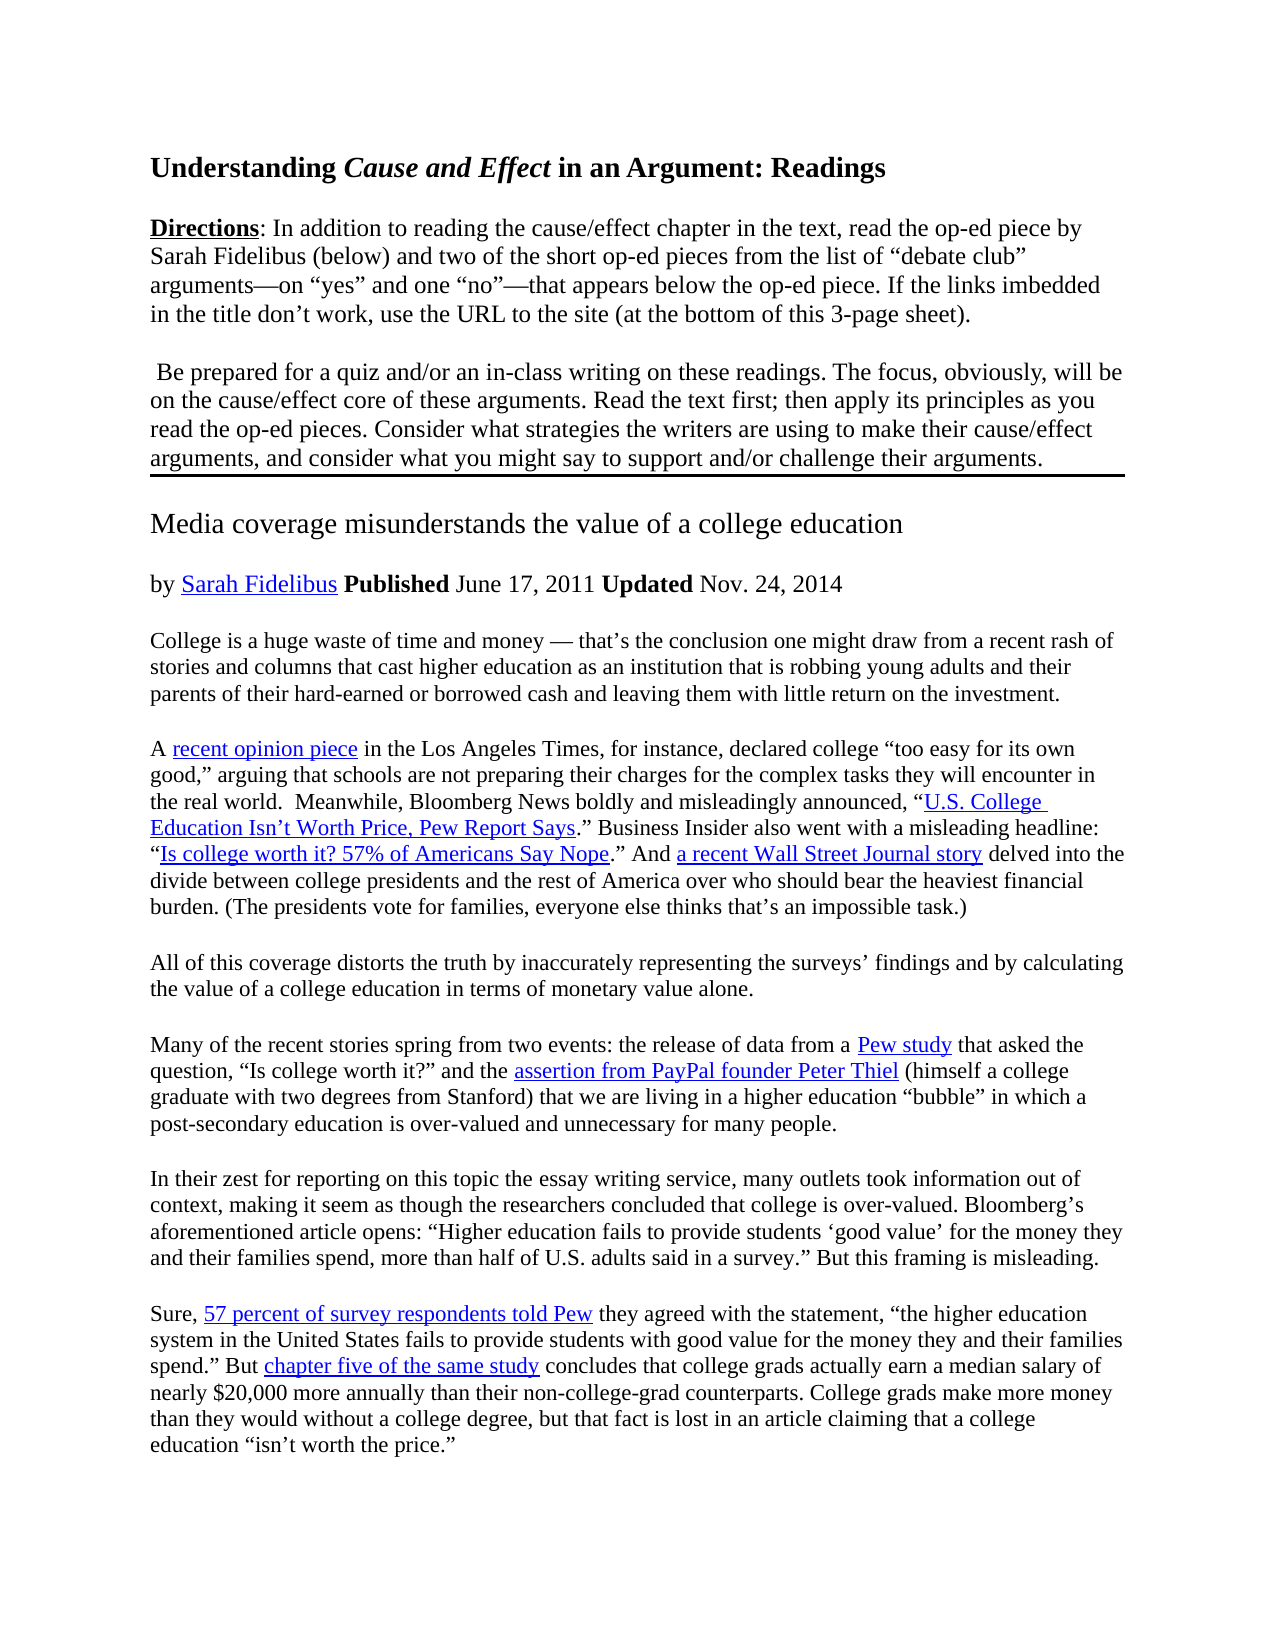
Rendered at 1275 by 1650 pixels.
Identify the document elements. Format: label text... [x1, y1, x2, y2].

text Directions: In addition to reading the cause/effect chapter in the text, read the op-ed piece by Sarah Fidelibus (below) and two of the short op-ed pieces from the list of “debate club” arguments—on “yes” and one “no”—that appears below the op-ed piece. If the links imbedded in the title don’t work, use the URL to the site (at the bottom of this 3-page sheet). [150, 213, 1125, 328]
text A recent opinion piece in the Los Angeles Times, for instance, declared college “too easy for its own good,” arguing that schools are not preparing their charges for the complex tasks they will encounter in the real world. Meanwhile, Bloomberg News boldly and misleadingly announced, “U.S. College Education Isn’t Worth Price, Pew Report Says.” Business Insider also went with a misleading headline: “Is college worth it? 57% of Americans Say Nope.” And a recent Wall Street Journal story delved into the divide between college presidents and the rest of America over who should bear the heaviest financial burden. (The presidents vote for families, everyone else thinks that’s an impossible task.) [150, 735, 1125, 919]
text In their zest for reporting on this topic the essay writing service, many outlets took information out of context, making it seem as though the researchers concluded that college is over-valued. Bloomberg’s aforementioned article opens: “Higher education fails to provide students ‘good value’ for the money they and their families spend, more than half of U.S. adults said in a survey.” But this framing is misleading. [150, 1165, 1125, 1271]
text Many of the recent stories spring from two events: the release of data from a Pew study that asked the question, “Is college worth it?” and the assertion from PayPal founder Peter Thiel (himself a college graduate with two degrees from Stanford) that we are living in a higher education “bubble” in which a post-secondary education is over-valued and unnecessary for many people. [150, 1031, 1125, 1136]
text Media coverage misunderstands the value of a college education [150, 506, 1125, 540]
text All of this coverage distorts the truth by inaccurately representing the surveys’ findings and by calculating the value of a college education in terms of monetary value alone. [150, 949, 1125, 1001]
text Understanding Cause and Effect in an Argument: Readings [150, 150, 1125, 183]
text College is a huge waste of time and money — that’s the conclusion one might draw from a recent rash of stories and columns that cast higher education as an institution that is robbing young adults and their parents of their hard-earned or borrowed cash and leaving them with little return on the investment. [150, 627, 1125, 706]
text by Sarah Fidelibus Published June 17, 2011 Updated Nov. 24, 2014 [150, 569, 1125, 598]
text Be prepared for a quiz and/or an in-class writing on these readings. The focus, obviously, will be on the cause/effect core of these arguments. Read the text first; then apply its principles as you read the op-ed pieces. Consider what strategies the writers are using to make their cause/effect arguments, and consider what you might say to support and/or challenge their arguments. [150, 357, 1125, 474]
text Sure, 57 percent of survey respondents told Pew they agreed with the statement, “the higher education system in the United States fails to provide students with good value for the money they and their families spend.” But chapter five of the same study concludes that college grads actually earn a median salary of nearly $20,000 more annually than their non-college-grad counterparts. College grads make more money than they would without a college degree, but that fact is lost in an article claiming that a college education “isn’t worth the price.” [150, 1300, 1125, 1458]
